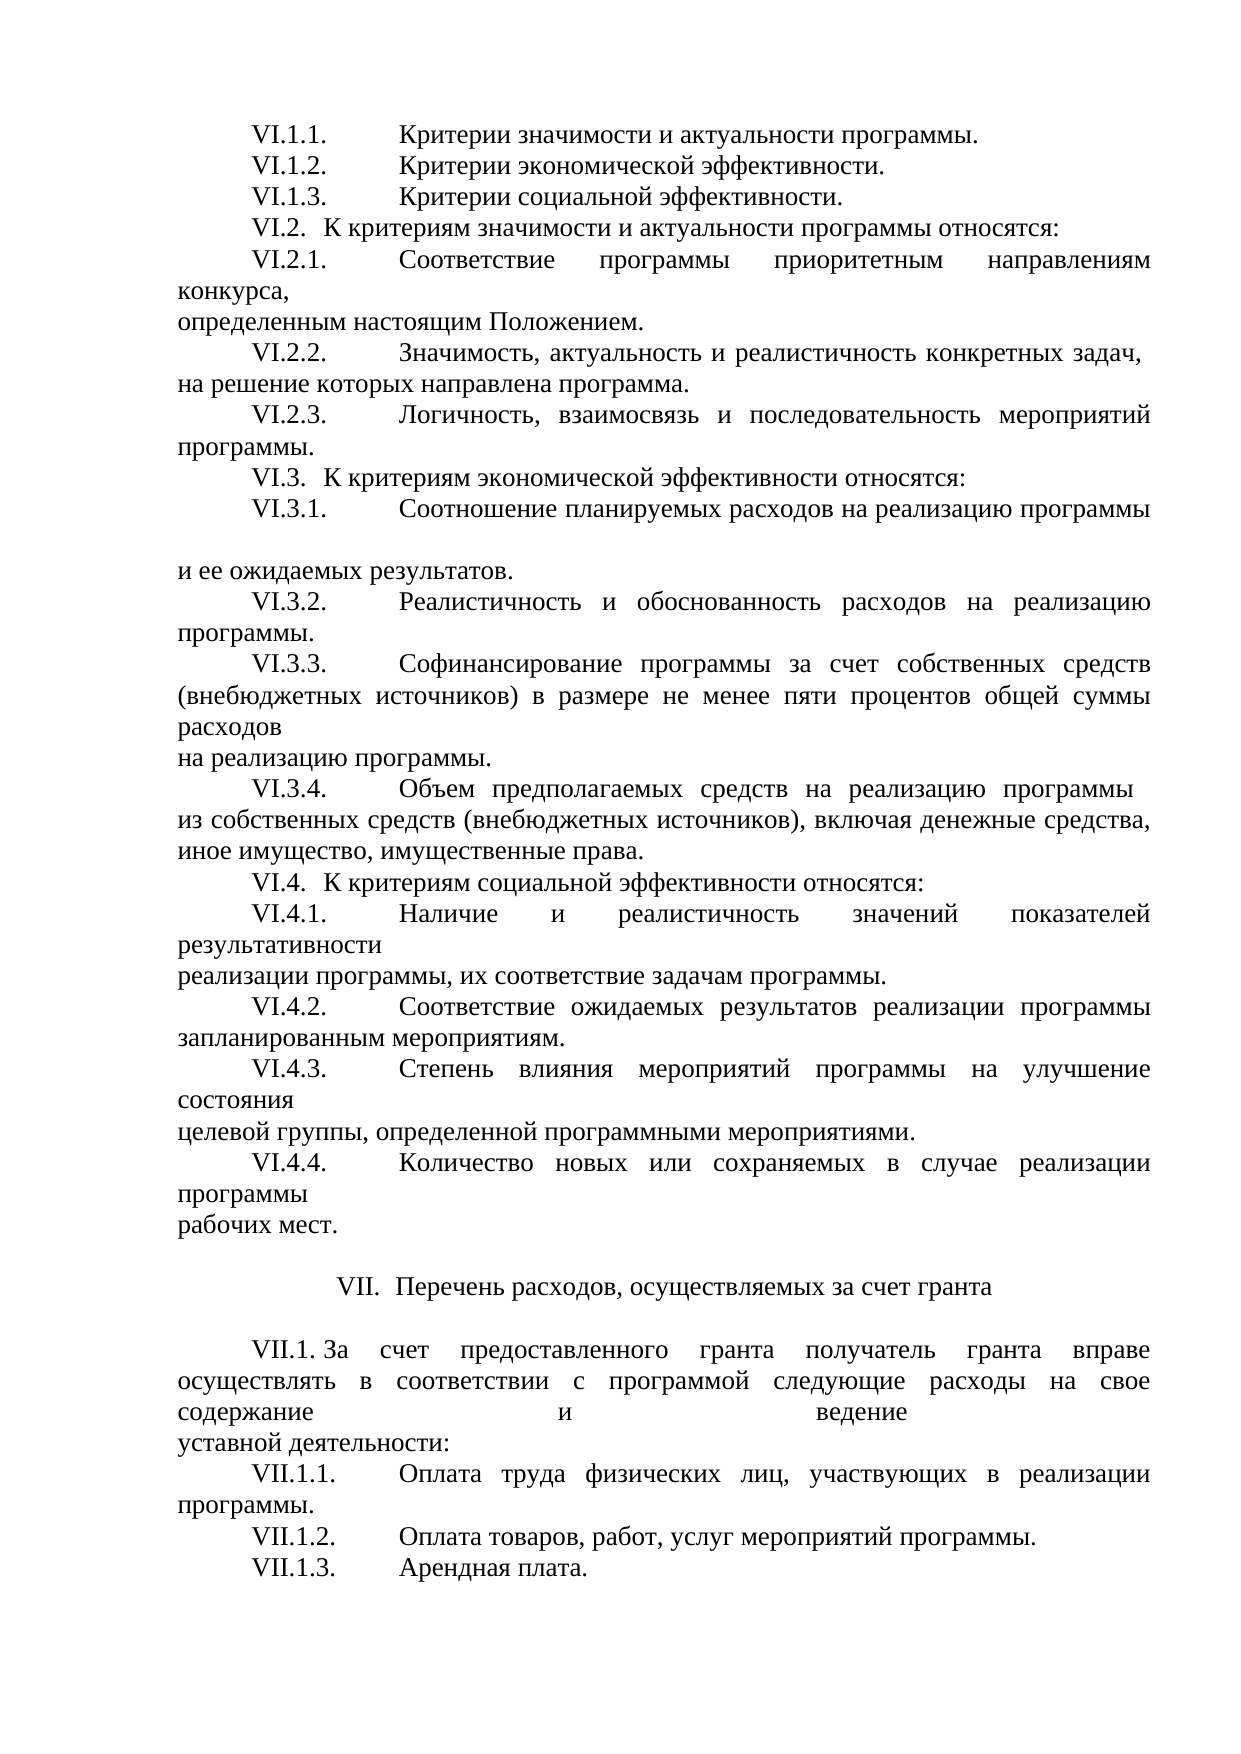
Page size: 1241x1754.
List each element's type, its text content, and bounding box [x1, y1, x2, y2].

list Оплата труда физических лиц, участвующих в реализации программы. [177, 1457, 1152, 1520]
list Объем предполагаемых средств на реализацию программы из собственных средств (внебюджетных источников), включая денежные средства, иное имущество, имущественные права. [177, 772, 1152, 866]
list Реалистичность и обоснованность расходов на реализацию программы. [177, 585, 1152, 648]
list Перечень расходов, осуществляемых за счет гранта [177, 1271, 1152, 1302]
list За счет предоставленного гранта получатель гранта вправе осуществлять в соответствии с программой следующие расходы на свое содержание и ведение уставной деятельности: [177, 1333, 1152, 1457]
list Соответствие ожидаемых результатов реализации программы запланированным мероприятиям. [177, 990, 1152, 1052]
list Значимость, актуальность и реалистичность конкретных задач, на решение которых направлена программа. [177, 336, 1152, 398]
list Критерии экономической эффективности. [177, 149, 1152, 180]
list К критериям значимости и актуальности программы относятся: [177, 212, 1152, 243]
list Степень влияния мероприятий программы на улучшение состояния целевой группы, определенной программными мероприятиями. [177, 1052, 1152, 1146]
list К критериям социальной эффективности относятся: [177, 866, 1152, 897]
list Количество новых или сохраняемых в случае реализации программы рабочих мест. [177, 1146, 1152, 1239]
list Наличие и реалистичность значений показателей результативности реализации программы, их соответствие задачам программы. [177, 897, 1152, 990]
list Оплата товаров, работ, услуг мероприятий программы. [177, 1520, 1152, 1551]
list Соотношение планируемых расходов на реализацию программы и ее ожидаемых результатов. [177, 492, 1152, 585]
list К критериям экономической эффективности относятся: [177, 461, 1152, 492]
list Арендная плата. [177, 1551, 1152, 1582]
list Критерии значимости и актуальности программы. [177, 118, 1152, 149]
list Соответствие программы приоритетным направлениям конкурса, определенным настоящим Положением. [177, 243, 1152, 336]
list Критерии социальной эффективности. [177, 180, 1152, 212]
list Софинансирование программы за счет собственных средств (внебюджетных источников) в размере не менее пяти процентов общей суммы расходов на реализацию программы. [177, 648, 1152, 772]
list Логичность, взаимосвязь и последовательность мероприятий программы. [177, 398, 1152, 461]
